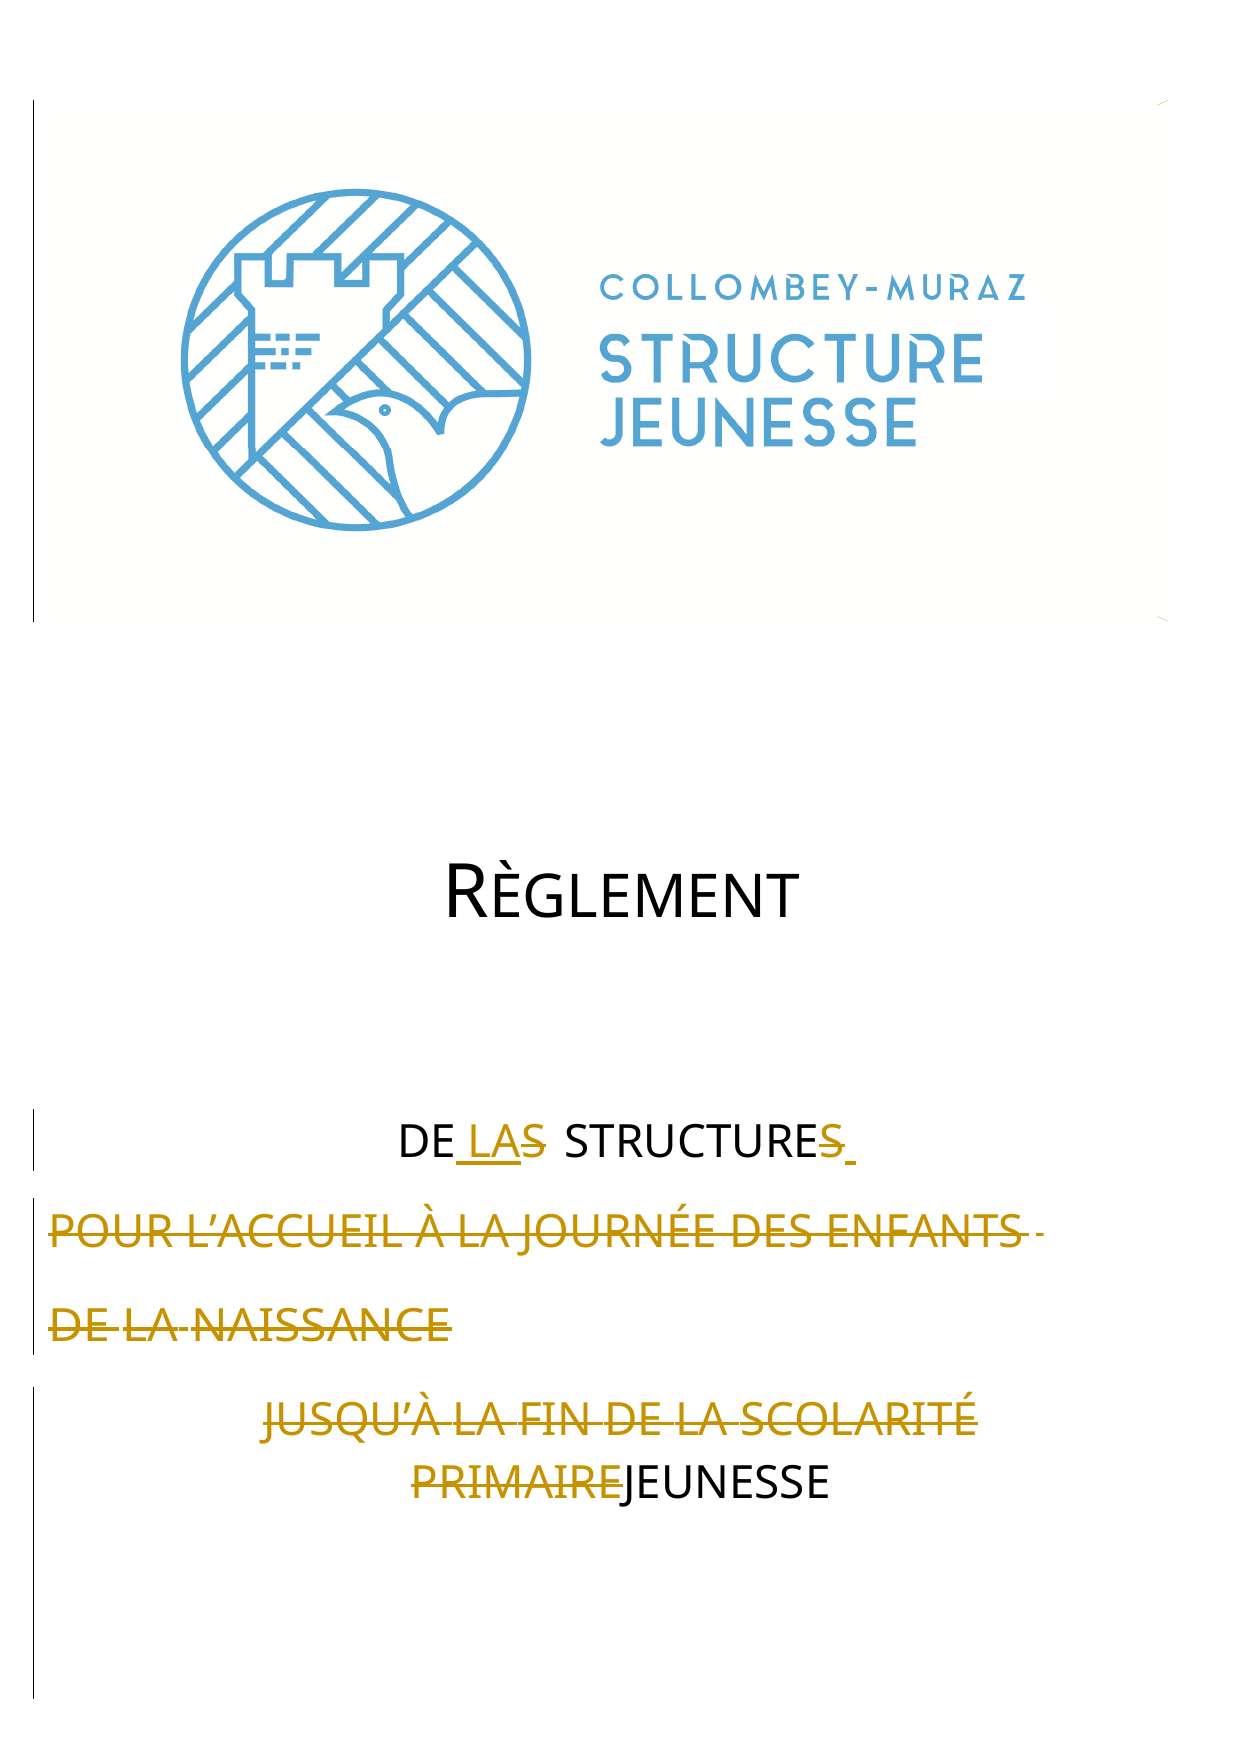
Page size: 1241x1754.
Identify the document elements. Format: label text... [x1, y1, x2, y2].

picture [47, 99, 1169, 622]
subtitle DE STRUCTURE [155, 1109, 1086, 1171]
title RÈGLEMENT [155, 837, 1087, 940]
